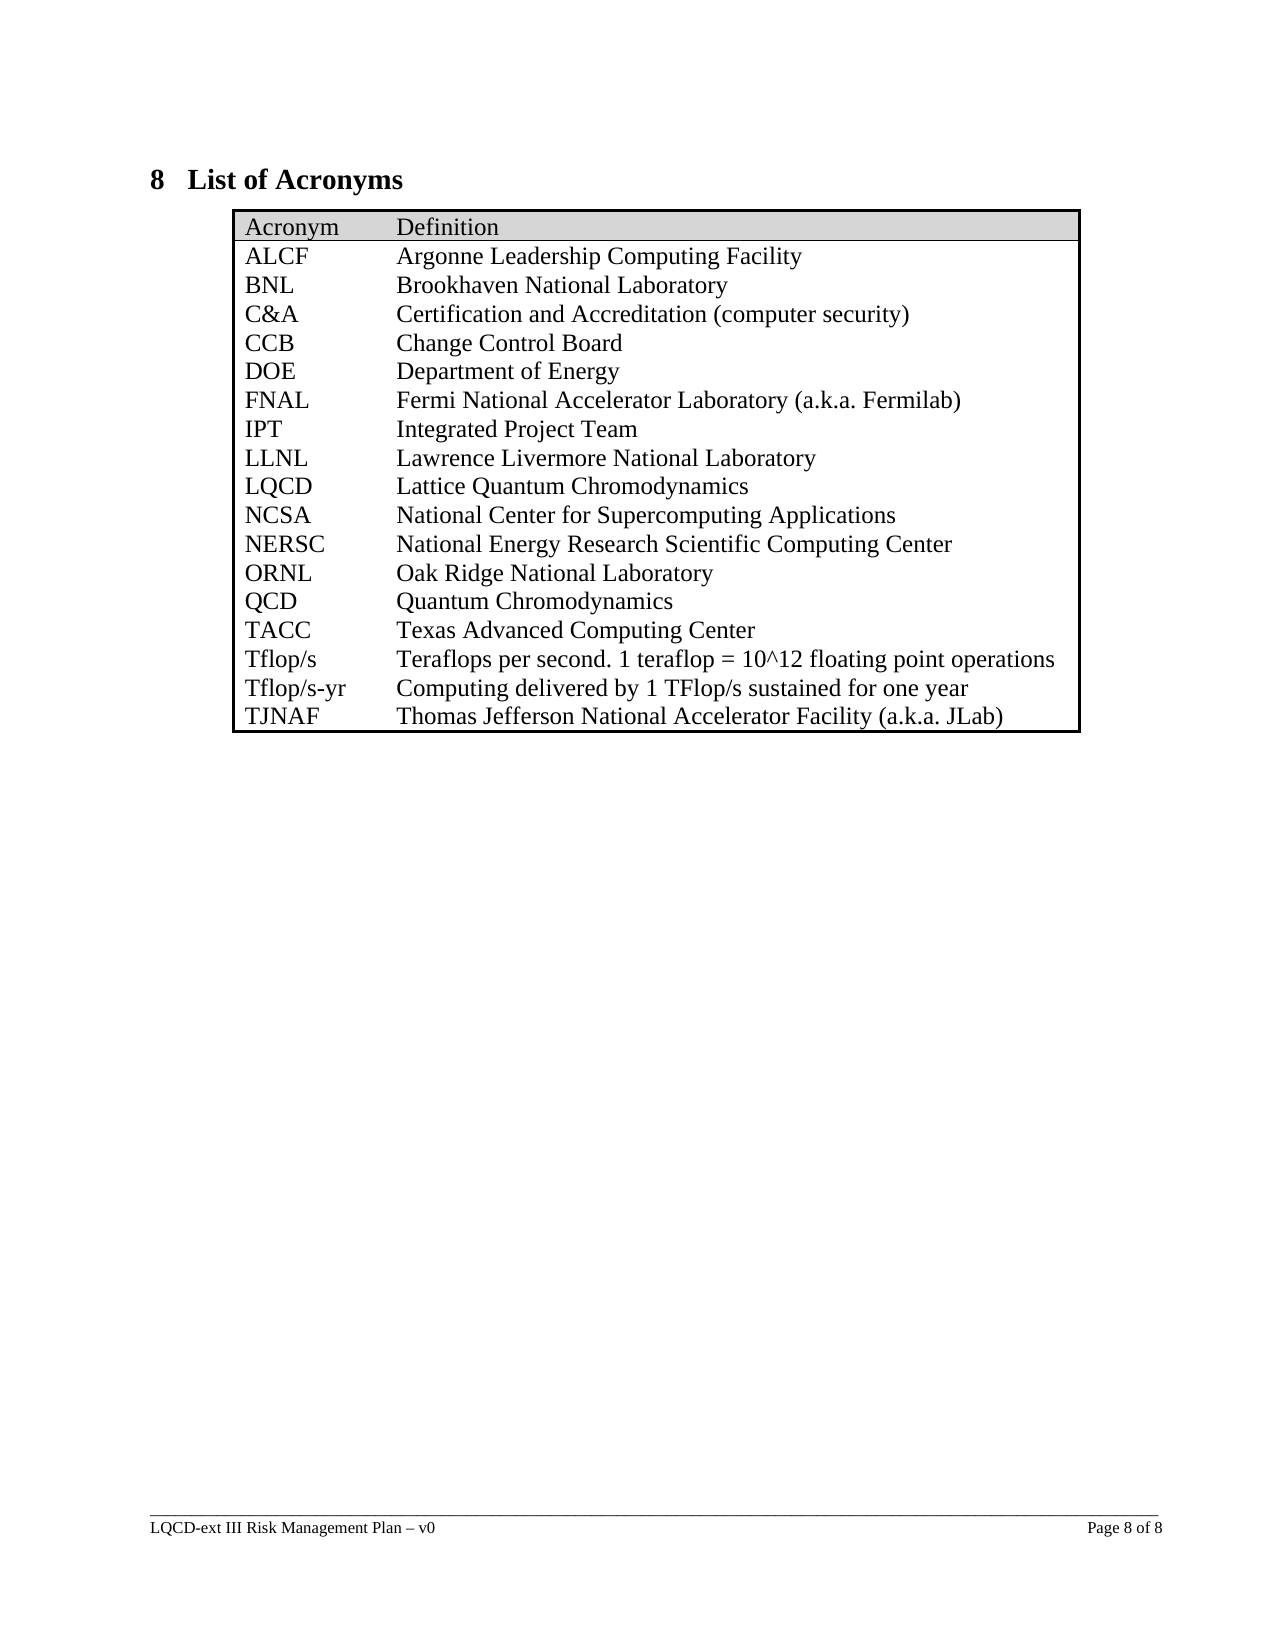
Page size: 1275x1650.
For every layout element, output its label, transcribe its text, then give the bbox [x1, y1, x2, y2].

table_cell NCSA [235, 500, 385, 529]
table_cell Thomas Jefferson National Accelerator Facility (a.k.a. JLab) [385, 701, 1078, 730]
table_cell Tflop/s [235, 644, 385, 673]
table_cell FNAL [235, 385, 385, 414]
table_cell National Energy Research Scientific Computing Center [385, 529, 1078, 558]
subtitle List of Acronyms [150, 162, 1162, 196]
table_cell Certification and Accreditation (computer security) [385, 299, 1078, 328]
table_cell Change Control Board [385, 328, 1078, 356]
table_cell ALCF [235, 241, 385, 270]
table_cell Fermi National Accelerator Laboratory (a.k.a. Fermilab) [385, 385, 1078, 414]
table_cell Department of Energy [385, 356, 1078, 385]
table_cell LQCD [235, 471, 385, 500]
table_header Definition [385, 212, 1078, 240]
table_cell TJNAF [235, 701, 385, 730]
table_cell ORNL [235, 558, 385, 586]
table_cell Teraflops per second. 1 teraflop = 10^12 floating point operations [385, 644, 1078, 673]
table_cell LLNL [235, 443, 385, 471]
table_cell CCB [235, 328, 385, 356]
table_cell Argonne Leadership Computing Facility [385, 241, 1078, 270]
table_cell IPT [235, 414, 385, 443]
table_header Acronym [235, 212, 385, 240]
table_cell Quantum Chromodynamics [385, 586, 1078, 615]
table_cell C&A [235, 299, 385, 328]
table_cell NERSC [235, 529, 385, 558]
table_cell BNL [235, 270, 385, 299]
table_cell Lattice Quantum Chromodynamics [385, 471, 1078, 500]
table_cell Oak Ridge National Laboratory [385, 558, 1078, 586]
table_cell DOE [235, 356, 385, 385]
table_cell TACC [235, 615, 385, 644]
table_cell National Center for Supercomputing Applications [385, 500, 1078, 529]
table_cell Lawrence Livermore National Laboratory [385, 443, 1078, 471]
table_cell Tflop/s-yr [235, 673, 385, 701]
table_cell QCD [235, 586, 385, 615]
table_cell Brookhaven National Laboratory [385, 270, 1078, 299]
table_cell Integrated Project Team [385, 414, 1078, 443]
table_cell Computing delivered by 1 TFlop/s sustained for one year [385, 673, 1078, 701]
table_cell Texas Advanced Computing Center [385, 615, 1078, 644]
